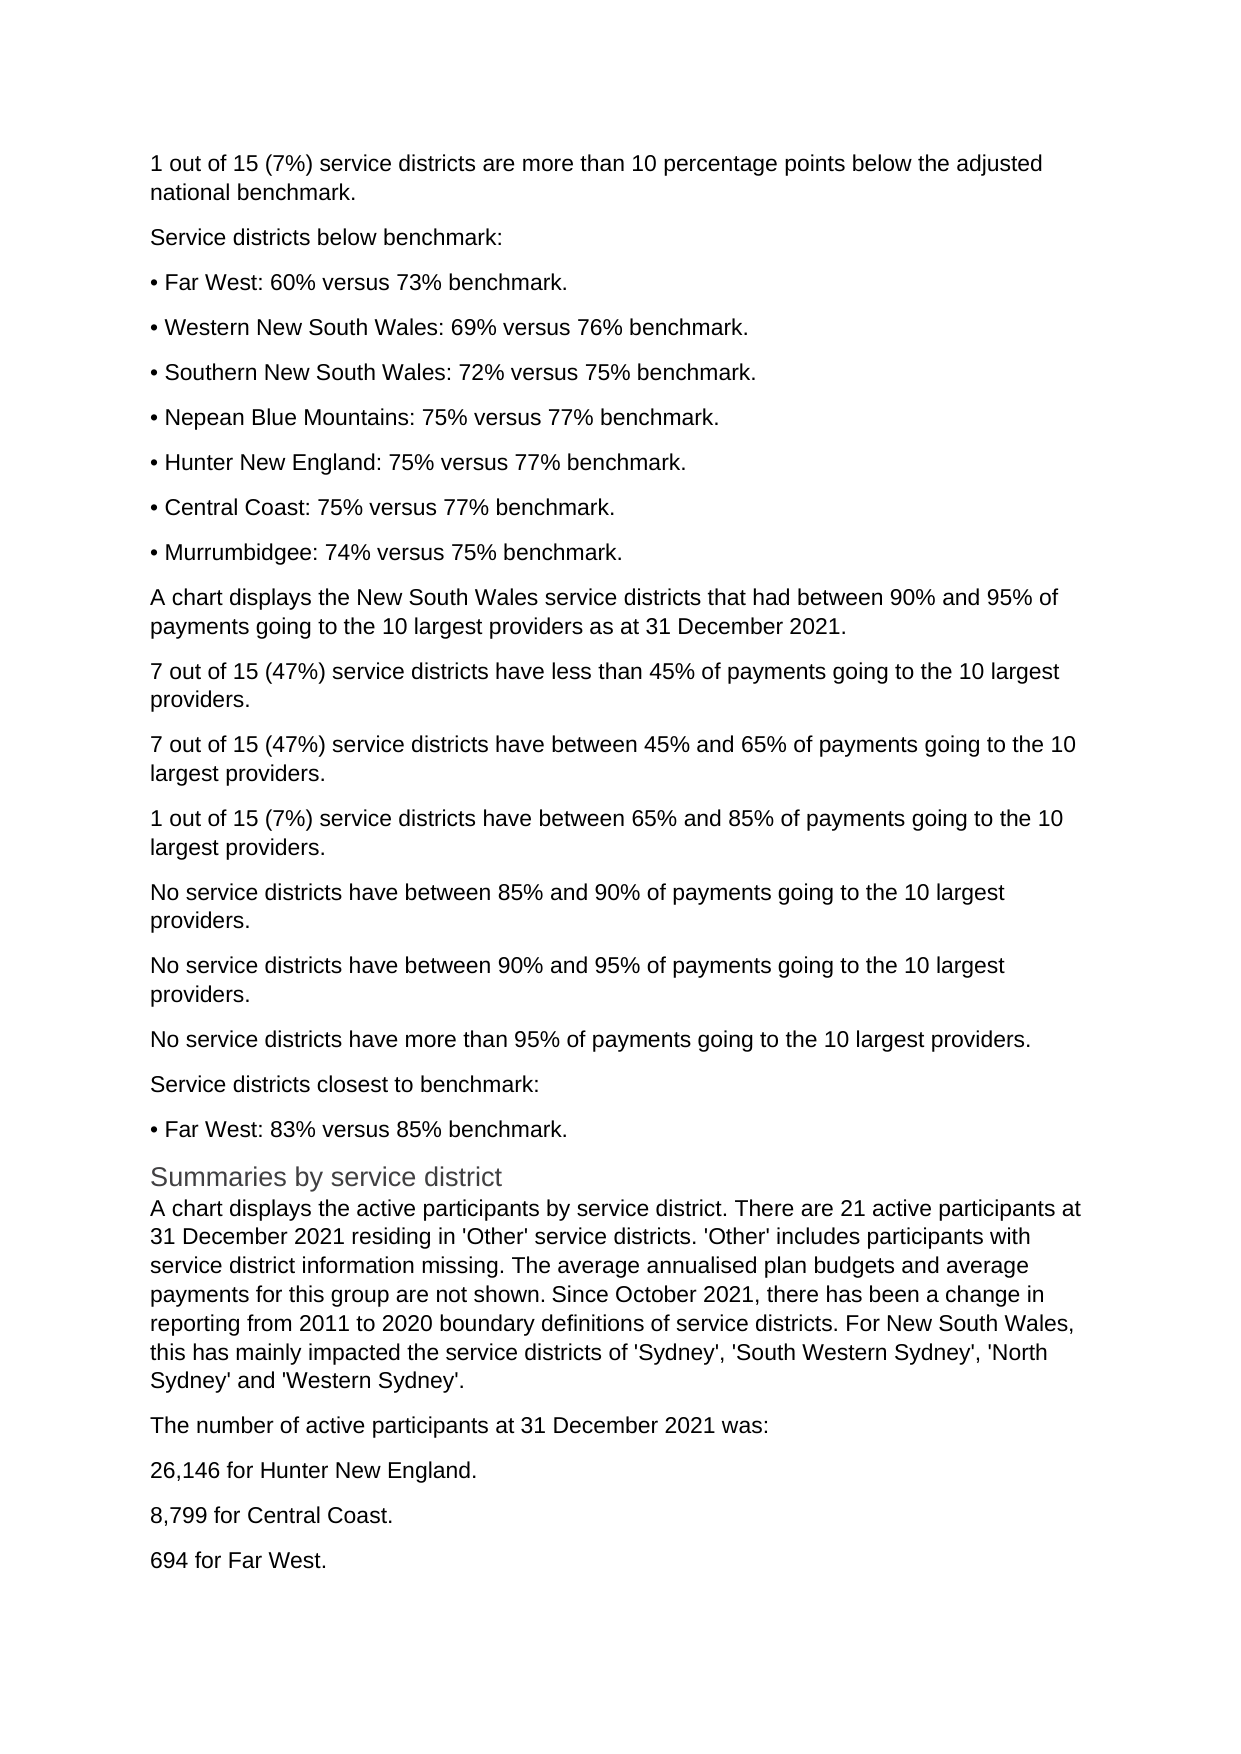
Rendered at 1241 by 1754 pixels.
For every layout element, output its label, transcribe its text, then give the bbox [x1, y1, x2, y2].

text • Central Coast: 75% versus 77% benchmark. [150, 494, 1090, 521]
text 7 out of 15 (47%) service districts have between 45% and 65% of payments going to the 10 largest providers. [150, 731, 1090, 786]
text 7 out of 15 (47%) service districts have less than 45% of payments going to the 10 largest providers. [150, 658, 1090, 713]
text No service districts have more than 95% of payments going to the 10 largest providers. [150, 1026, 1090, 1052]
text • Nepean Blue Mountains: 75% versus 77% benchmark. [150, 404, 1090, 430]
text • Hunter New England: 75% versus 77% benchmark. [150, 449, 1090, 475]
text • Far West: 83% versus 85% benchmark. [150, 1116, 1090, 1142]
text 694 for Far West. [150, 1547, 1090, 1574]
text 1 out of 15 (7%) service districts are more than 10 percentage points below the adjusted national benchmark. [150, 150, 1090, 205]
text No service districts have between 85% and 90% of payments going to the 10 largest providers. [150, 878, 1090, 933]
text A chart displays the New South Wales service districts that had between 90% and 95% of payments going to the 10 largest providers as at 31 December 2021. [150, 584, 1090, 639]
text • Murrumbidgee: 74% versus 75% benchmark. [150, 539, 1090, 566]
text A chart displays the active participants by service district. There are 21 active participants at 31 December 2021 residing in 'Other' service districts. 'Other' includes participants with service district information missing. The average annualised plan budgets and average payments for this group are not shown. Since October 2021, there has been a change in reporting from 2011 to 2020 boundary definitions of service districts. For New South Wales, this has mainly impacted the service districts of 'Sydney', 'South Western Sydney', 'North Sydney' and 'Western Sydney'. [150, 1195, 1090, 1393]
text • Southern New South Wales: 72% versus 75% benchmark. [150, 359, 1090, 385]
text 1 out of 15 (7%) service districts have between 65% and 85% of payments going to the 10 largest providers. [150, 805, 1090, 860]
subtitle Summaries by service district [150, 1161, 1090, 1192]
text • Far West: 60% versus 73% benchmark. [150, 269, 1090, 295]
text Service districts closest to benchmark: [150, 1071, 1090, 1097]
text Service districts below benchmark: [150, 223, 1090, 250]
text 8,799 for Central Coast. [150, 1502, 1090, 1529]
text • Western New South Wales: 69% versus 76% benchmark. [150, 314, 1090, 340]
text No service districts have between 90% and 95% of payments going to the 10 largest providers. [150, 952, 1090, 1007]
text The number of active participants at 31 December 2021 was: [150, 1412, 1090, 1438]
text 26,146 for Hunter New England. [150, 1457, 1090, 1484]
